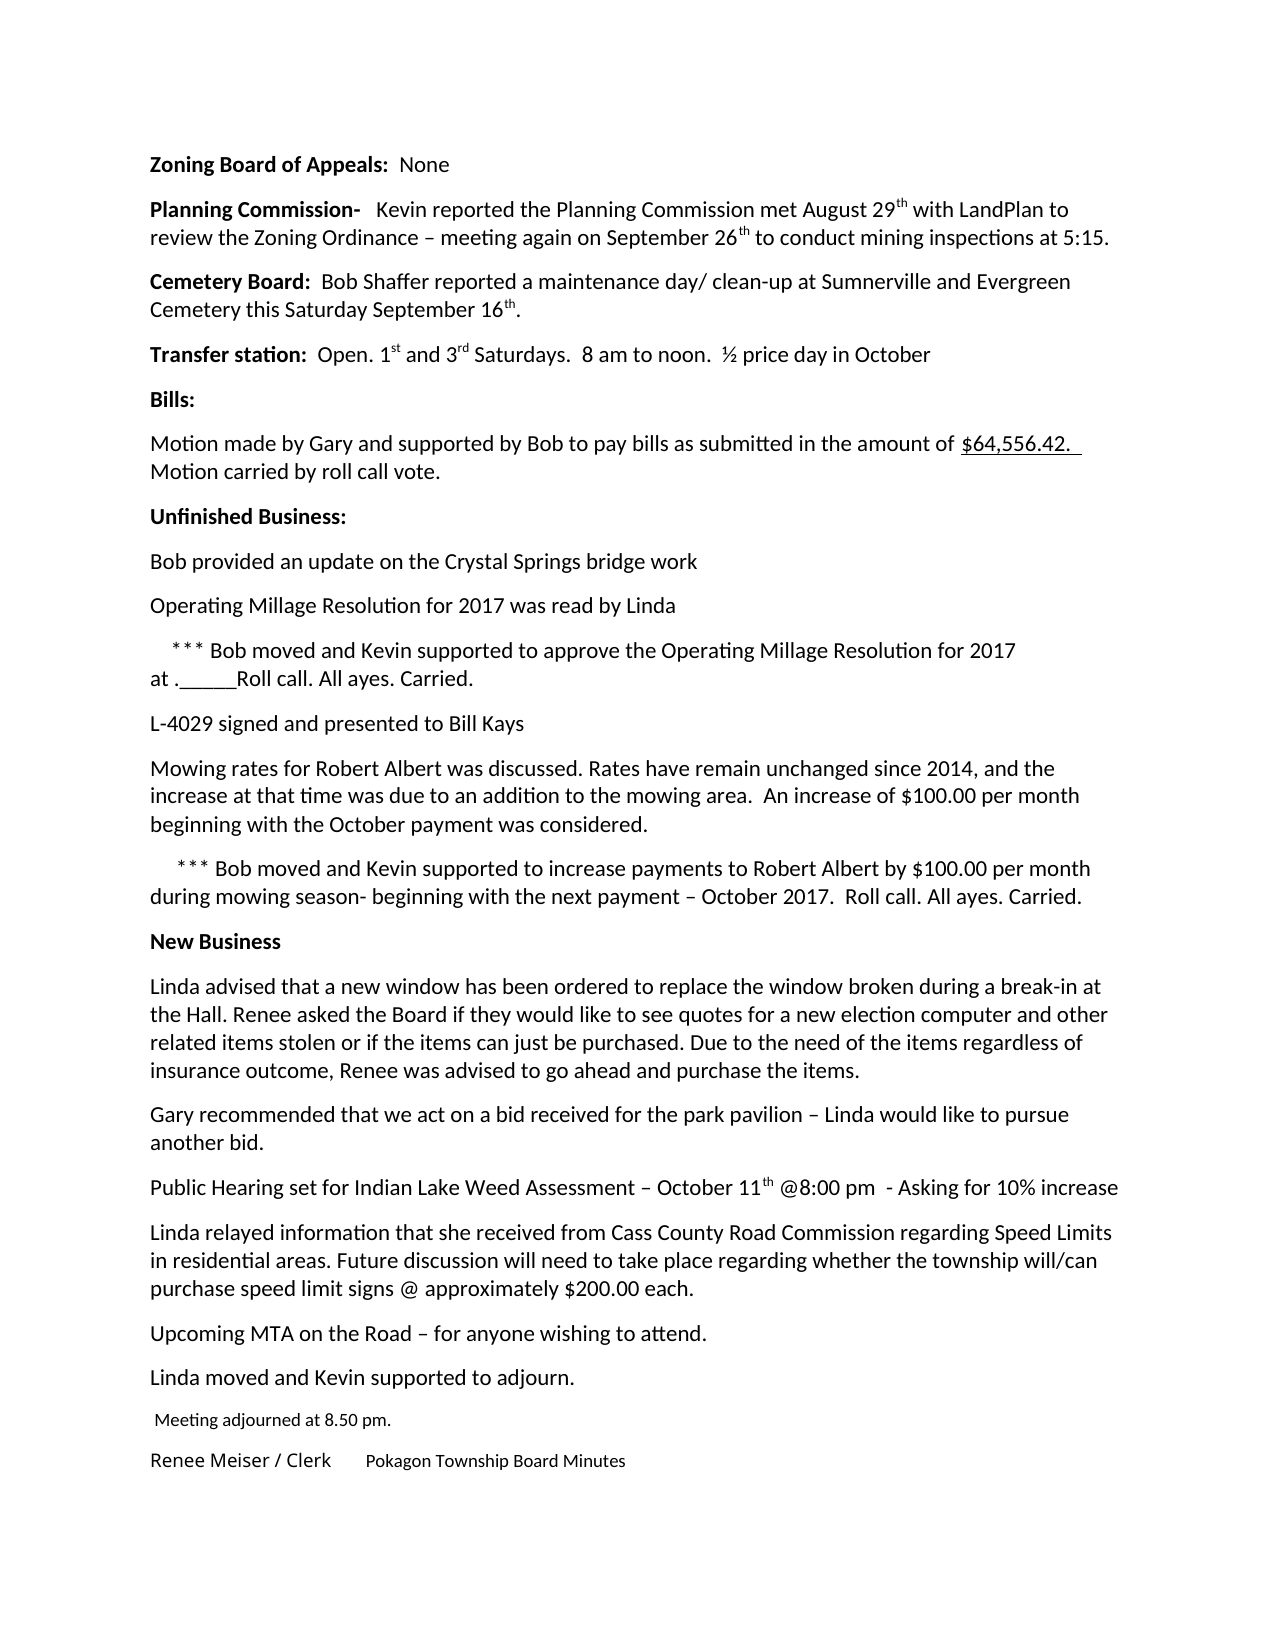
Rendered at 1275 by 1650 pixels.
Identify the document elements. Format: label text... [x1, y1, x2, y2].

text Bills: [150, 385, 1125, 413]
text Public Hearing set for Indian Lake Weed Assessment – October 11th @8:00 pm - Asking for 10% increase [150, 1173, 1125, 1201]
text Unfinished Business: [150, 502, 1125, 530]
text Linda advised that a new window has been ordered to replace the window broken during a break-in at the Hall. Renee asked the Board if they would like to see quotes for a new election computer and other related items stolen or if the items can just be purchased. Due to the need of the items regardless of insurance outcome, Renee was advised to go ahead and purchase the items. [150, 972, 1125, 1084]
text L-4029 signed and presented to Bill Kays [150, 709, 1125, 737]
text Upcoming MTA on the Road – for anyone wishing to attend. [150, 1319, 1125, 1347]
text Meeting adjourned at 8.50 pm. [150, 1408, 1125, 1431]
text Transfer station: Open. 1st and 3rd Saturdays. 8 am to noon. ½ price day in October [150, 340, 1125, 368]
text Gary recommended that we act on a bid received for the park pavilion – Linda would like to pursue another bid. [150, 1101, 1125, 1157]
text Linda relayed information that she received from Cass County Road Commission regarding Speed Limits in residential areas. Future discussion will need to take place regarding whether the township will/can purchase speed limit signs @ approximately $200.00 each. [150, 1218, 1125, 1302]
text Mowing rates for Robert Albert was discussed. Rates have remain unchanged since 2014, and the increase at that time was due to an addition to the mowing area. An increase of $100.00 per month beginning with the October payment was considered. [150, 754, 1125, 838]
text Motion made by Gary and supported by Bob to pay bills as submitted in the amount of $64,556.42. Motion carried by roll call vote. [150, 429, 1125, 486]
text New Business [150, 927, 1125, 955]
text Planning Commission- Kevin reported the Planning Commission met August 29th with LandPlan to review the Zoning Ordinance – meeting again on September 26th to conduct mining inspections at 5:15. [150, 195, 1125, 251]
text *** Bob moved and Kevin supported to approve the Operating Millage Resolution for 2017 at ._____Roll call. All ayes. Carried. [150, 636, 1125, 692]
text *** Bob moved and Kevin supported to increase payments to Robert Albert by $100.00 per month during mowing season- beginning with the next payment – October 2017. Roll call. All ayes. Carried. [150, 854, 1125, 910]
text Bob provided an update on the Crystal Springs bridge work [150, 547, 1125, 575]
text Linda moved and Kevin supported to adjourn. [150, 1363, 1125, 1391]
text Renee Meiser / Clerk Pokagon Township Board Minutes [150, 1448, 1125, 1473]
text Operating Millage Resolution for 2017 was read by Linda [150, 592, 1125, 619]
text Cemetery Board: Bob Shaffer reported a maintenance day/ clean-up at Sumnerville and Evergreen Cemetery this Saturday September 16th. [150, 267, 1125, 323]
text Zoning Board of Appeals: None [150, 150, 1125, 178]
